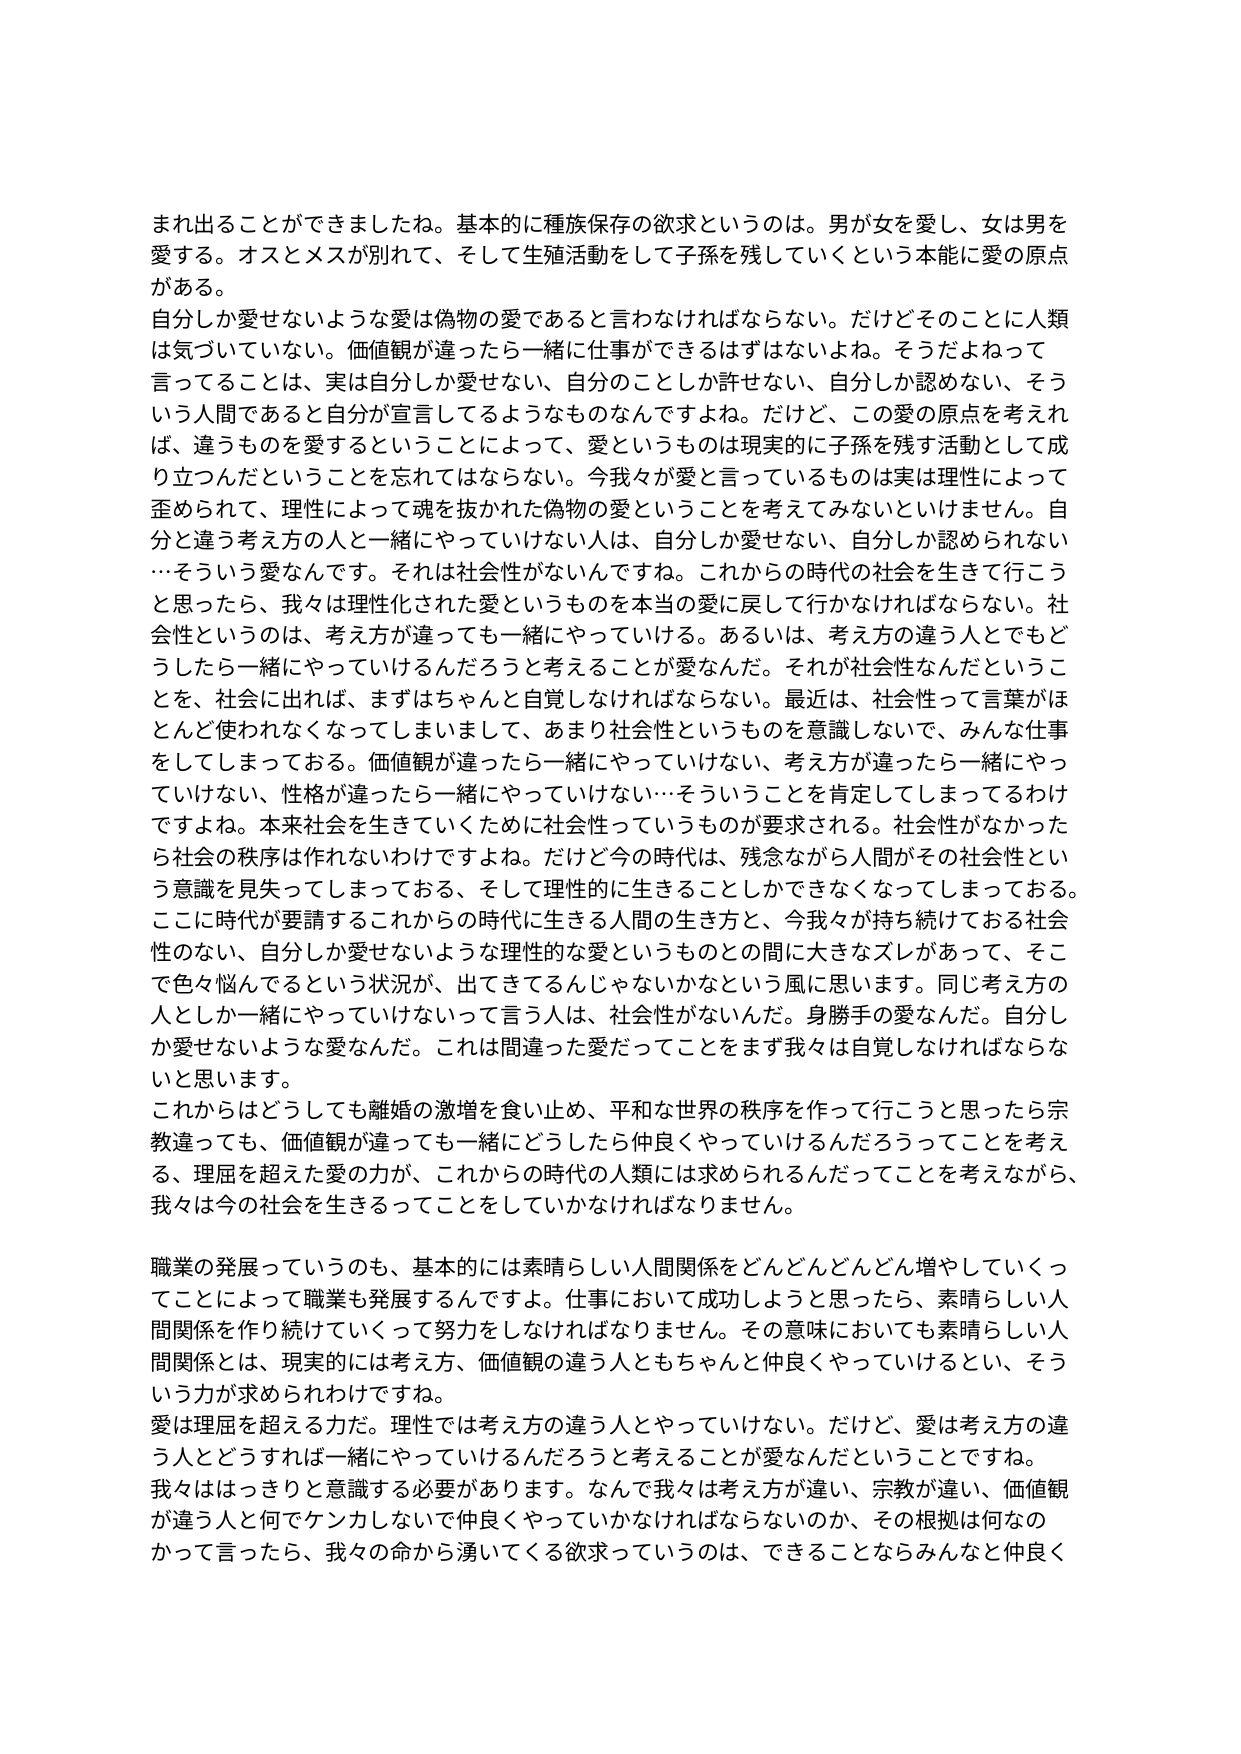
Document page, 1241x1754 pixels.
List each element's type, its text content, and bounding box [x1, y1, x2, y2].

text 職業の発展っていうのも、基本的には素晴らしい人間関係をどんどんどんどん増やしていくってことによって職業も発展するんですよ。仕事において成功しようと思ったら、素晴らしい人間関係を作り続けていくって努力をしなければなりません。その意味においても素晴らしい人間関係とは、現実的には考え方、価値観の違う人ともちゃんと仲良くやっていけるとい、そういう力が求められわけですね。 [150, 1250, 1090, 1408]
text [150, 1408, 1090, 1567]
text 自分しか愛せないような愛は偽物の愛であると言わなければならない。だけどそのことに人類は気づいていない。価値観が違ったら一緒に仕事ができるはずはないよね。そうだよねって言ってることは、実は自分しか愛せない、自分のことしか許せない、自分しか認めない、そういう人間であると自分が宣言してるようなものなんですよね。だけど、この愛の原点を考えれば、違うものを愛するということによって、愛というものは現実的に子孫を残す活動として成り立つんだということを忘れてはならない。今我々が愛と言っているものは実は理性によって歪められて、理性によって魂を抜かれた偽物の愛ということを考えてみないといけません。自分と違う考え方の人と一緒にやっていけない人は、自分しか愛せない、自分しか認められない…そういう愛なんです。それは社会性がないんですね。これからの時代の社会を生きて行こうと思ったら、我々は理性化された愛というものを本当の愛に戻して行かなければならない。社会性というのは、考え方が違っても一緒にやっていける。あるいは、考え方の違う人とでもどうしたら一緒にやっていけるんだろうと考えることが愛なんだ。それが社会性なんだということを、社会に出れば、まずはちゃんと自覚しなければならない。最近は、社会性って言葉がほとんど使われなくなってしまいまして、あまり社会性というものを意識しないで、みんな仕事をしてしまっておる。価値観が違ったら一緒にやっていけない、考え方が違ったら一緒にやっていけない、性格が違ったら一緒にやっていけない…そういうことを肯定してしまってるわけですよね。本来社会を生きていくために社会性っていうものが要求される。社会性がなかったら社会の秩序は作れないわけですよね。だけど今の時代は、残念ながら人間がその社会性という意識を見失ってしまっておる、そして理性的に生きることしかできなくなってしまっておる。ここに時代が要請するこれからの時代に生きる人間の生き方と、今我々が持ち続けておる社会性のない、自分しか愛せないような理性的な愛というものとの間に大きなズレがあって、そこで色々悩んでるという状況が、出てきてるんじゃないかなという風に思います。同じ考え方の人としか一緒にやっていけないって言う人は、社会性がないんだ。身勝手の愛なんだ。自分しか愛せないような愛なんだ。これは間違った愛だってことをまず我々は自覚しなければならないと思います。 [150, 302, 1090, 1093]
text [150, 207, 1090, 302]
text これからはどうしても離婚の激増を食い止め、平和な世界の秩序を作って行こうと思ったら宗教違っても、価値観が違っても一緒にどうしたら仲良くやっていけるんだろうってことを考える、理屈を超えた愛の力が、これからの時代の人類には求められるんだってことを考えながら、我々は今の社会を生きるってことをしていかなければなりません。 [150, 1093, 1090, 1220]
